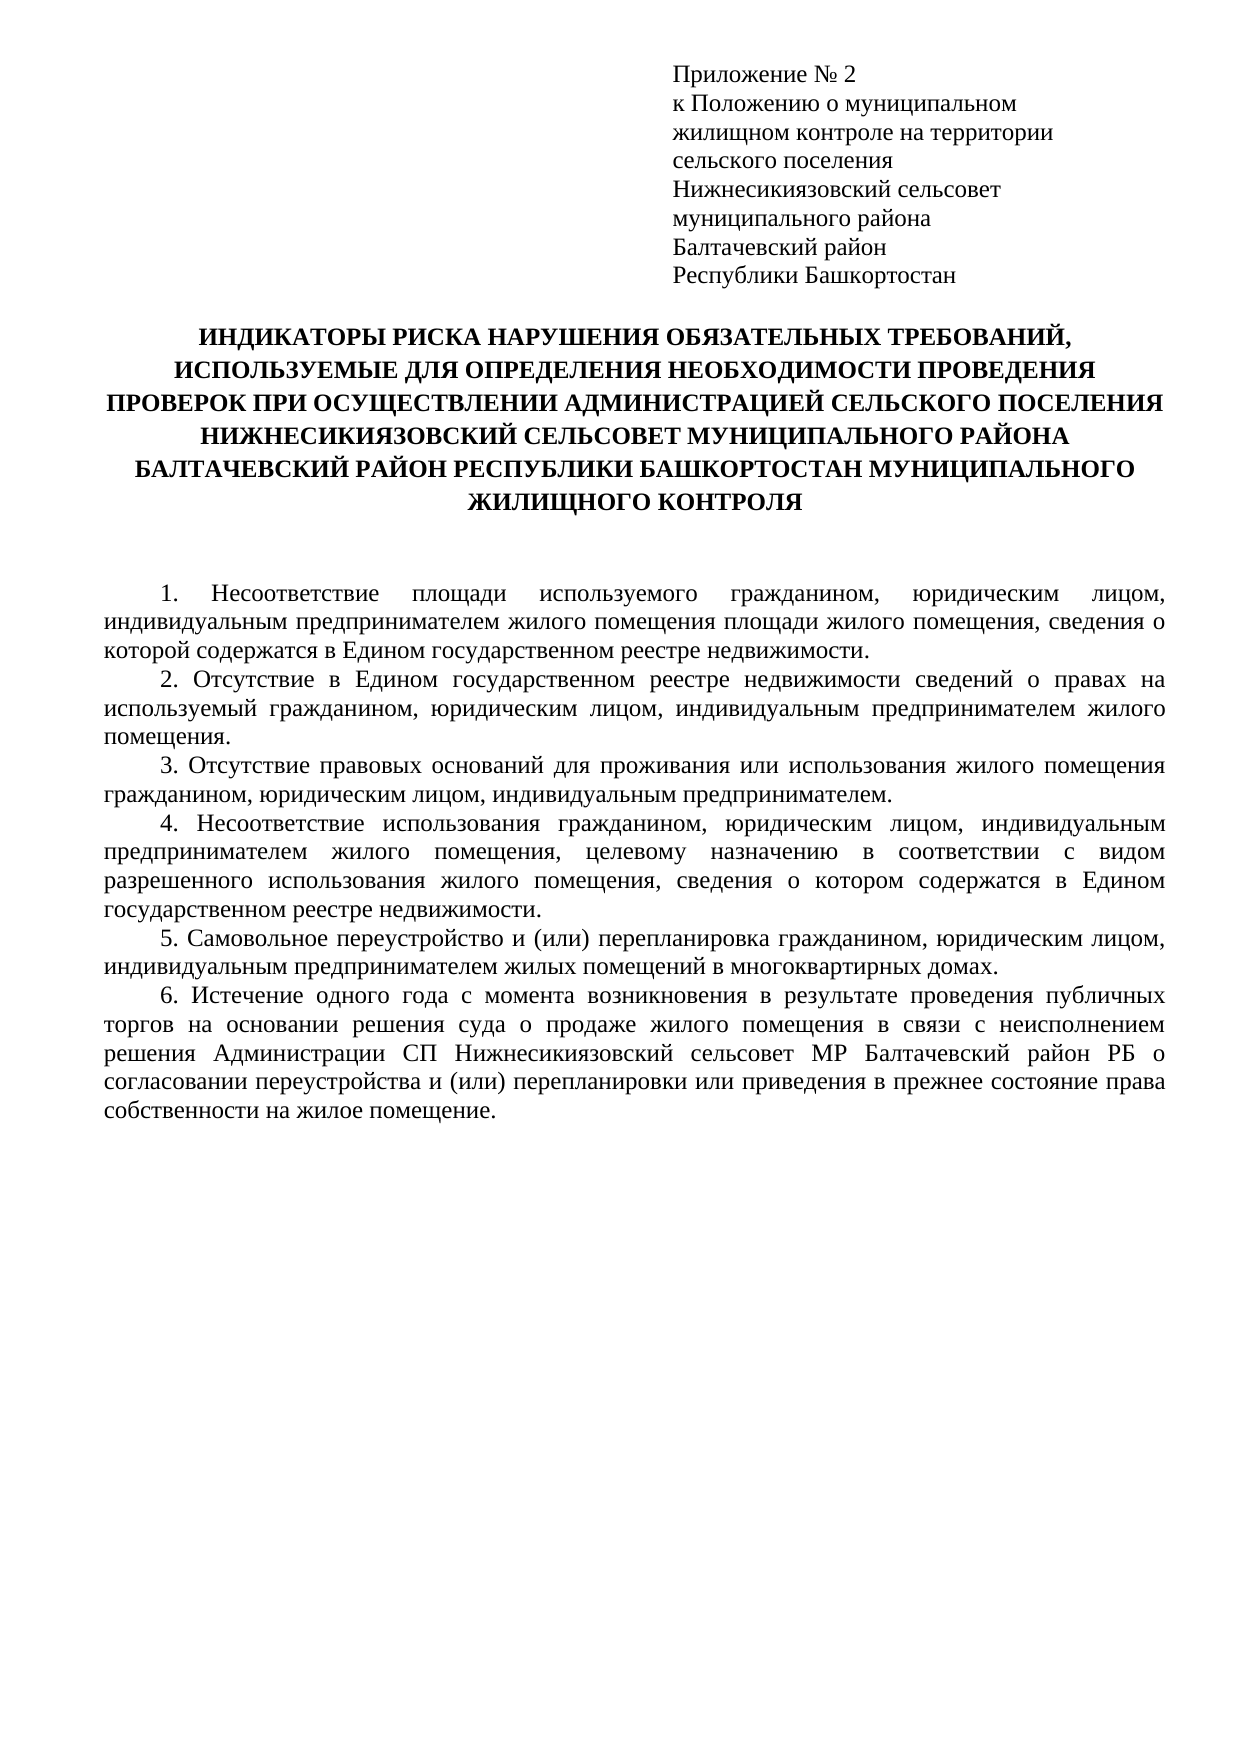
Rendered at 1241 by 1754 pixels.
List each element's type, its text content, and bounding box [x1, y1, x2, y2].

text Приложение № 2 [103, 59, 1167, 88]
text муниципального района [103, 203, 1167, 232]
text 4. Несоответствие использования гражданином, юридическим лицом, индивидуальным предпринимателем жилого помещения, целевому назначению в соответствии с видом разрешенного использования жилого помещения, сведения о котором содержатся в Едином государственном реестре недвижимости. [103, 808, 1167, 923]
text 5. Самовольное переустройство и (или) перепланировка гражданином, юридическим лицом, индивидуальным предпринимателем жилых помещений в многоквартирных домах. [103, 923, 1167, 980]
text сельского поселения [103, 145, 1167, 174]
text 2. Отсутствие в Едином государственном реестре недвижимости сведений о правах на используемый гражданином, юридическим лицом, индивидуальным предпринимателем жилого помещения. [103, 664, 1167, 750]
text 6. Истечение одного года с момента возникновения в результате проведения публичных торгов на основании решения суда о продаже жилого помещения в связи с неисполнением решения Администрации СП Нижнесикиязовский сельсовет МР Балтачевский район РБ о согласовании переустройства и (или) перепланировки или приведения в прежнее состояние права собственности на жилое помещение. [103, 980, 1167, 1124]
text Нижнесикиязовский сельсовет [103, 174, 1167, 203]
text Балтачевский район [103, 232, 1167, 260]
text 1. Несоответствие площади используемого гражданином, юридическим лицом, индивидуальным предпринимателем жилого помещения площади жилого помещения, сведения о которой содержатся в Едином государственном реестре недвижимости. [103, 578, 1167, 664]
text 3. Отсутствие правовых оснований для проживания или использования жилого помещения гражданином, юридическим лицом, индивидуальным предпринимателем. [103, 750, 1167, 808]
text жилищном контроле на территории [103, 117, 1167, 145]
text Республики Башкортостан [103, 260, 1167, 289]
text ИНДИКАТОРЫ РИСКА НАРУШЕНИЯ ОБЯЗАТЕЛЬНЫХ ТРЕБОВАНИЙ, ИСПОЛЬЗУЕМЫЕ ДЛЯ ОПРЕДЕЛЕНИЯ НЕОБХОДИМОСТИ ПРОВЕДЕНИЯ ПРОВЕРОК ПРИ ОСУЩЕСТВЛЕНИИ АДМИНИСТРАЦИЕЙ СЕЛЬСКОГО ПОСЕЛЕНИЯ НИЖНЕСИКИЯЗОВСКИЙ СЕЛЬСОВЕТ МУНИЦИПАЛЬНОГО РАЙОНА БАЛТАЧЕВСКИЙ РАЙОН РЕСПУБЛИКИ БАШКОРТОСТАН МУНИЦИПАЛЬНОГО ЖИЛИЩНОГО КОНТРОЛЯ [103, 322, 1167, 516]
text к Положению о муниципальном [103, 88, 1167, 117]
